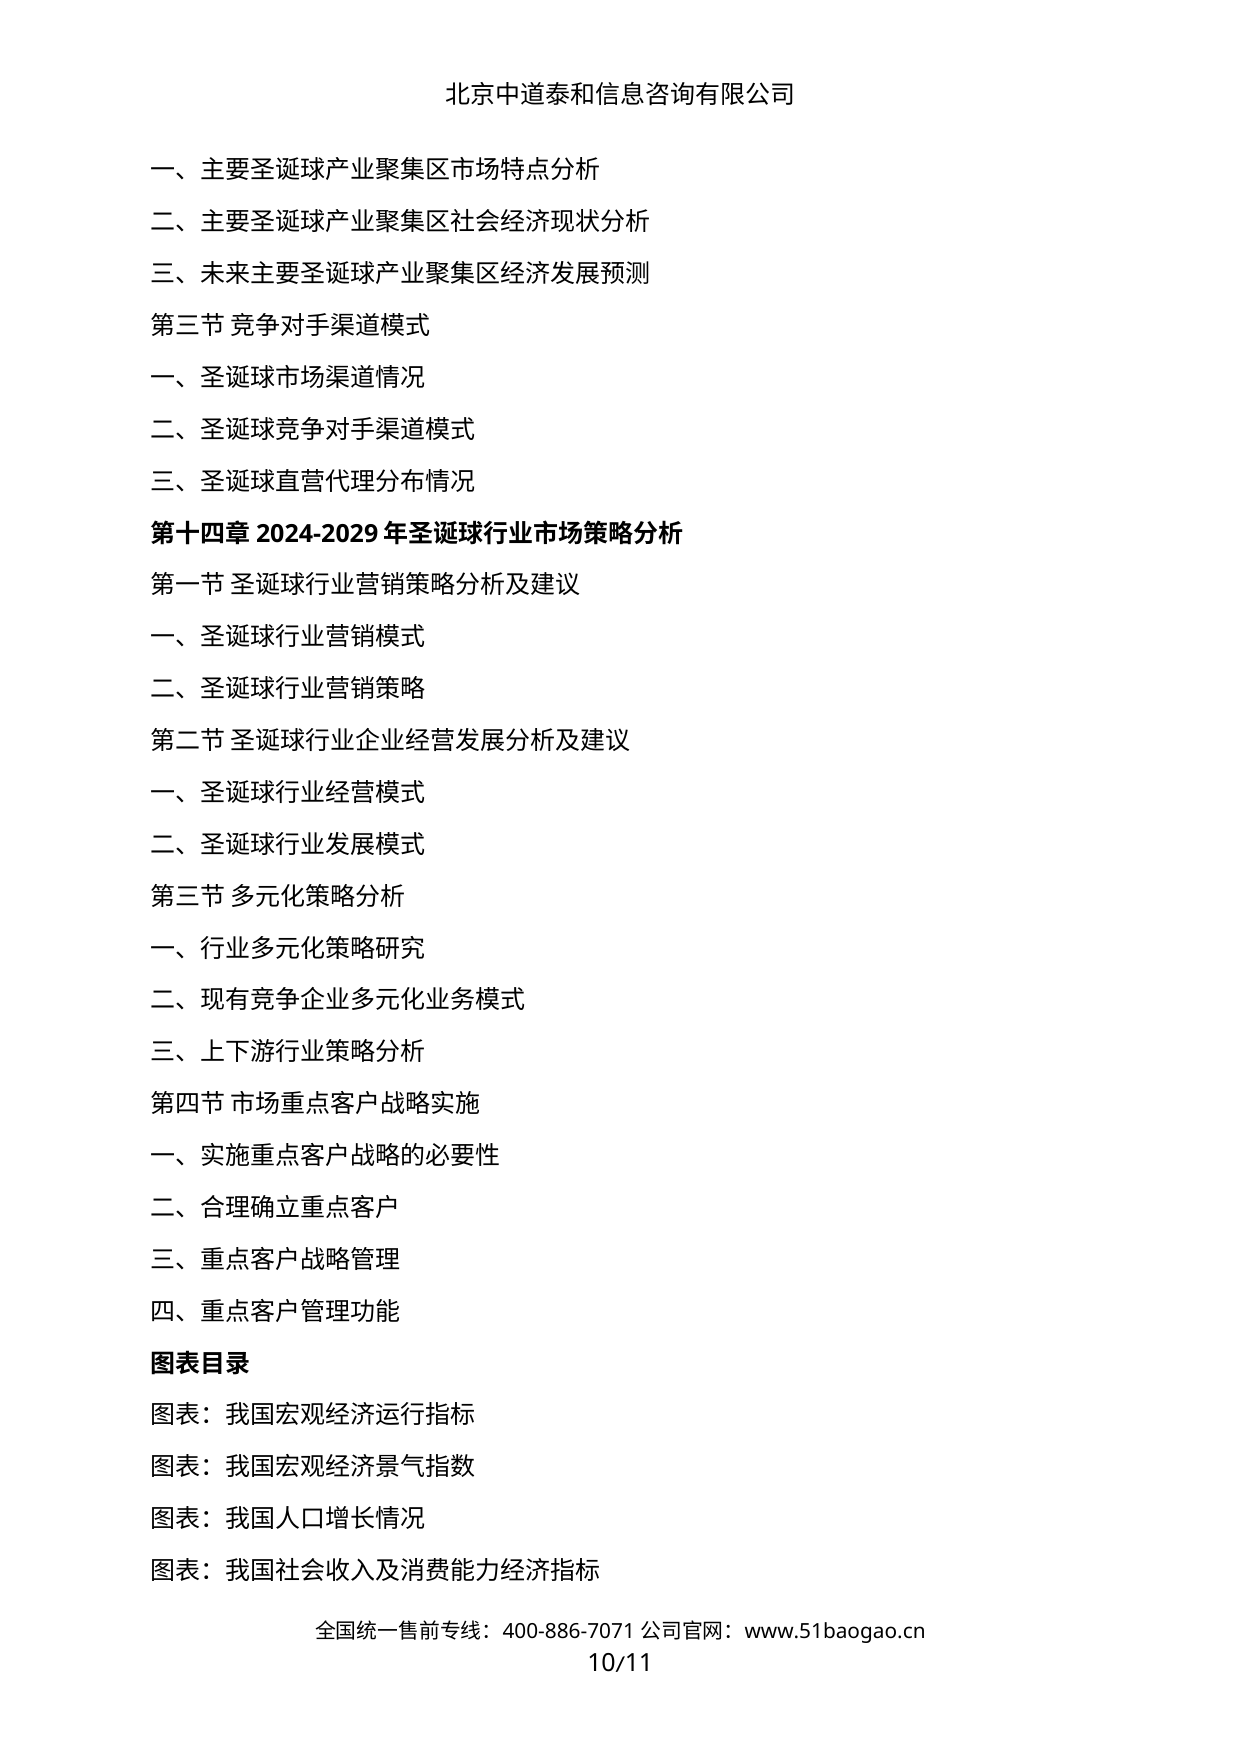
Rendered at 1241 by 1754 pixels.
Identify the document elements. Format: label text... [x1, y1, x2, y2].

text 第四节 市场重点客户战略实施 [150, 1084, 1090, 1120]
text 三、未来主要圣诞球产业聚集区经济发展预测 [150, 254, 1090, 290]
text 四、重点客户管理功能 [150, 1291, 1090, 1327]
text 二、主要圣诞球产业聚集区社会经济现状分析 [150, 202, 1090, 238]
text 一、圣诞球行业经营模式 [150, 772, 1090, 809]
text 第一节 圣诞球行业营销策略分析及建议 [150, 565, 1090, 601]
text 一、圣诞球市场渠道情况 [150, 357, 1090, 394]
text 三、圣诞球直营代理分布情况 [150, 461, 1090, 497]
text 三、重点客户战略管理 [150, 1239, 1090, 1276]
text 二、合理确立重点客户 [150, 1187, 1090, 1224]
text 图表：我国社会收入及消费能力经济指标 [150, 1551, 1090, 1587]
text 图表目录 [150, 1343, 1090, 1379]
text 图表：我国宏观经济运行指标 [150, 1395, 1090, 1431]
text 三、上下游行业策略分析 [150, 1032, 1090, 1068]
text 一、实施重点客户战略的必要性 [150, 1136, 1090, 1172]
text 一、主要圣诞球产业聚集区市场特点分析 [150, 150, 1090, 186]
text 第二节 圣诞球行业企业经营发展分析及建议 [150, 721, 1090, 757]
text 二、圣诞球行业营销策略 [150, 669, 1090, 705]
text 第三节 竞争对手渠道模式 [150, 306, 1090, 342]
text 一、圣诞球行业营销模式 [150, 617, 1090, 653]
text 图表：我国宏观经济景气指数 [150, 1447, 1090, 1483]
text 二、圣诞球行业发展模式 [150, 824, 1090, 861]
text 一、行业多元化策略研究 [150, 928, 1090, 964]
text 图表：我国人口增长情况 [150, 1499, 1090, 1535]
text 二、现有竞争企业多元化业务模式 [150, 980, 1090, 1016]
text 第十四章 2024-2029年圣诞球行业市场策略分析 [150, 513, 1090, 549]
text 二、圣诞球竞争对手渠道模式 [150, 409, 1090, 446]
text 第三节 多元化策略分析 [150, 876, 1090, 912]
